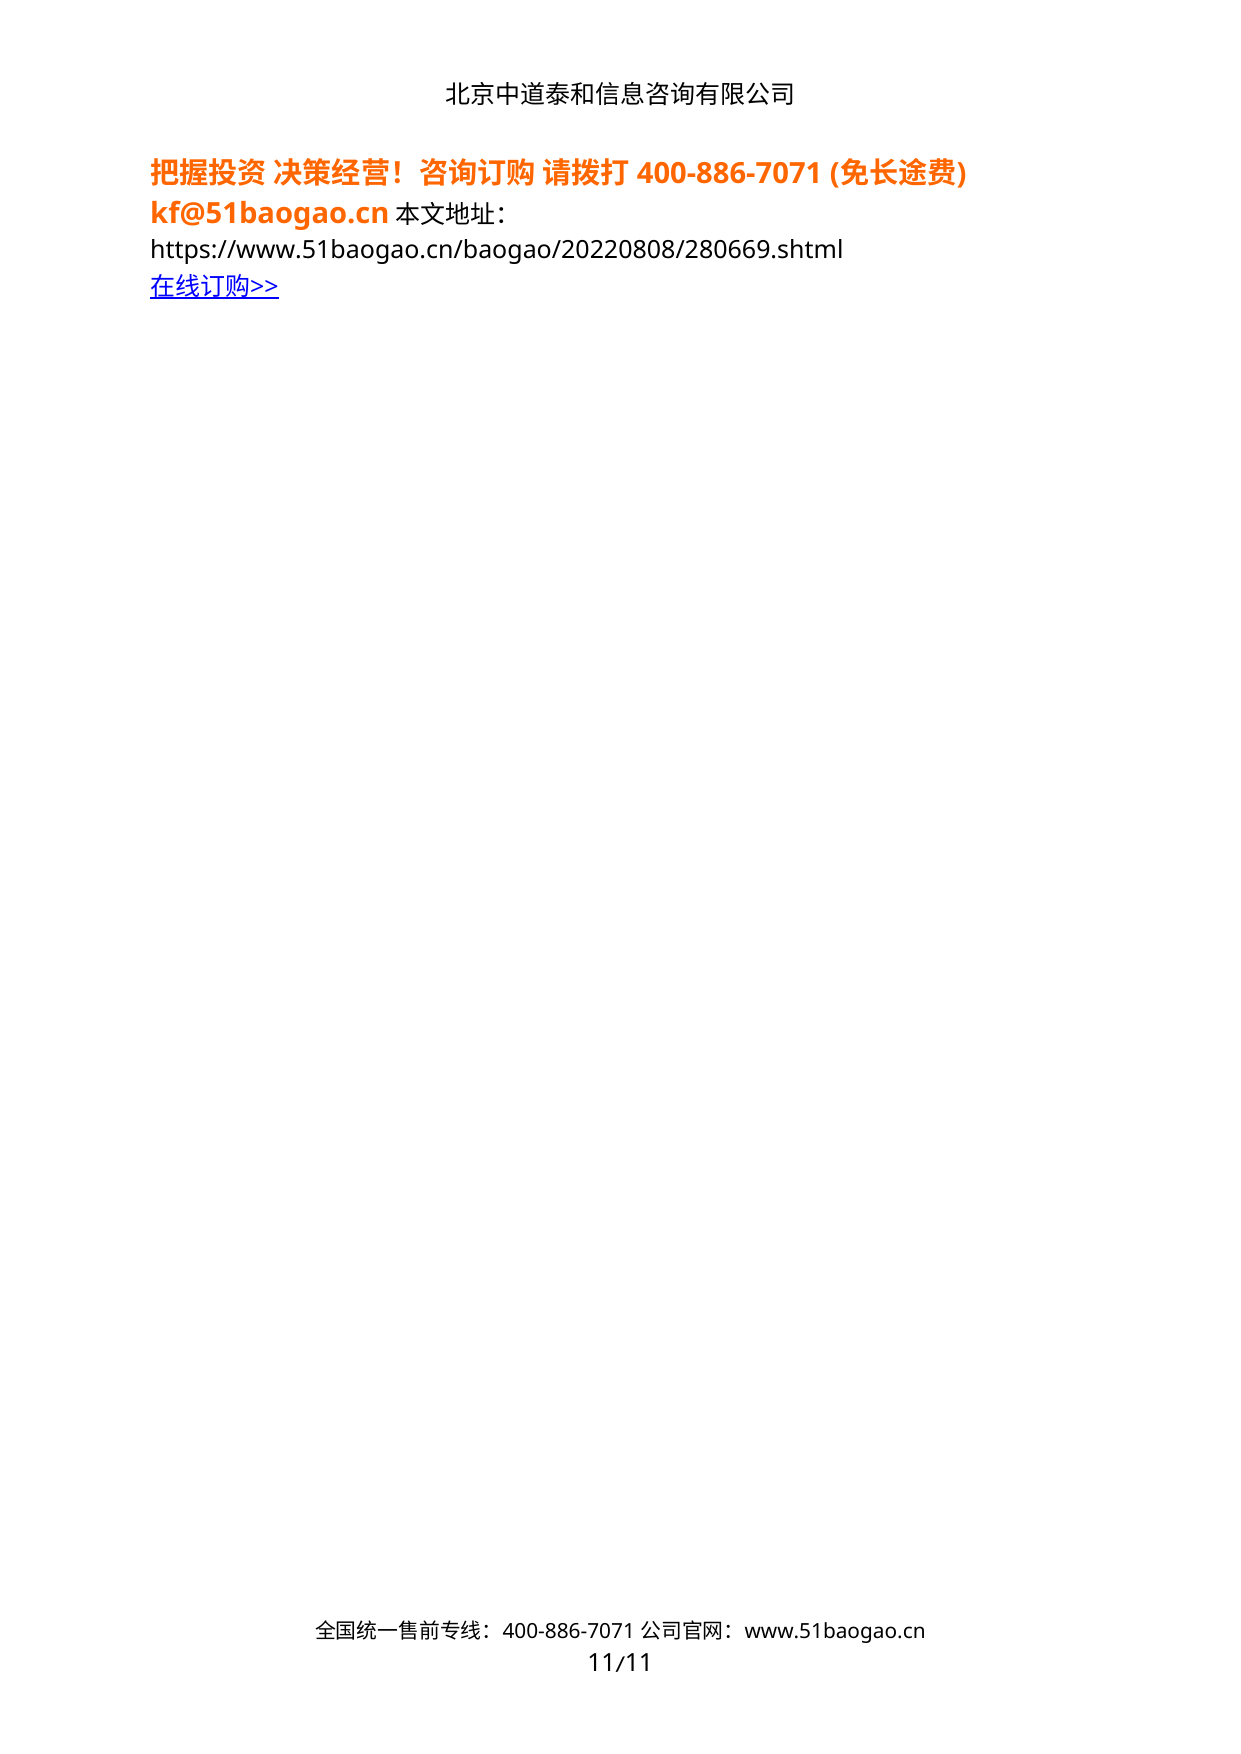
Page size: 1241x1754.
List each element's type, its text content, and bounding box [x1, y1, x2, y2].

text 在线订购>> [150, 266, 1090, 302]
text 把握投资 决策经营！咨询订购 请拨打 400-886-7071 (免长途费) kf@51baogao.cn本文地址：https://www.51baogao.cn/baogao/20220808/280669.shtml [150, 150, 1090, 266]
